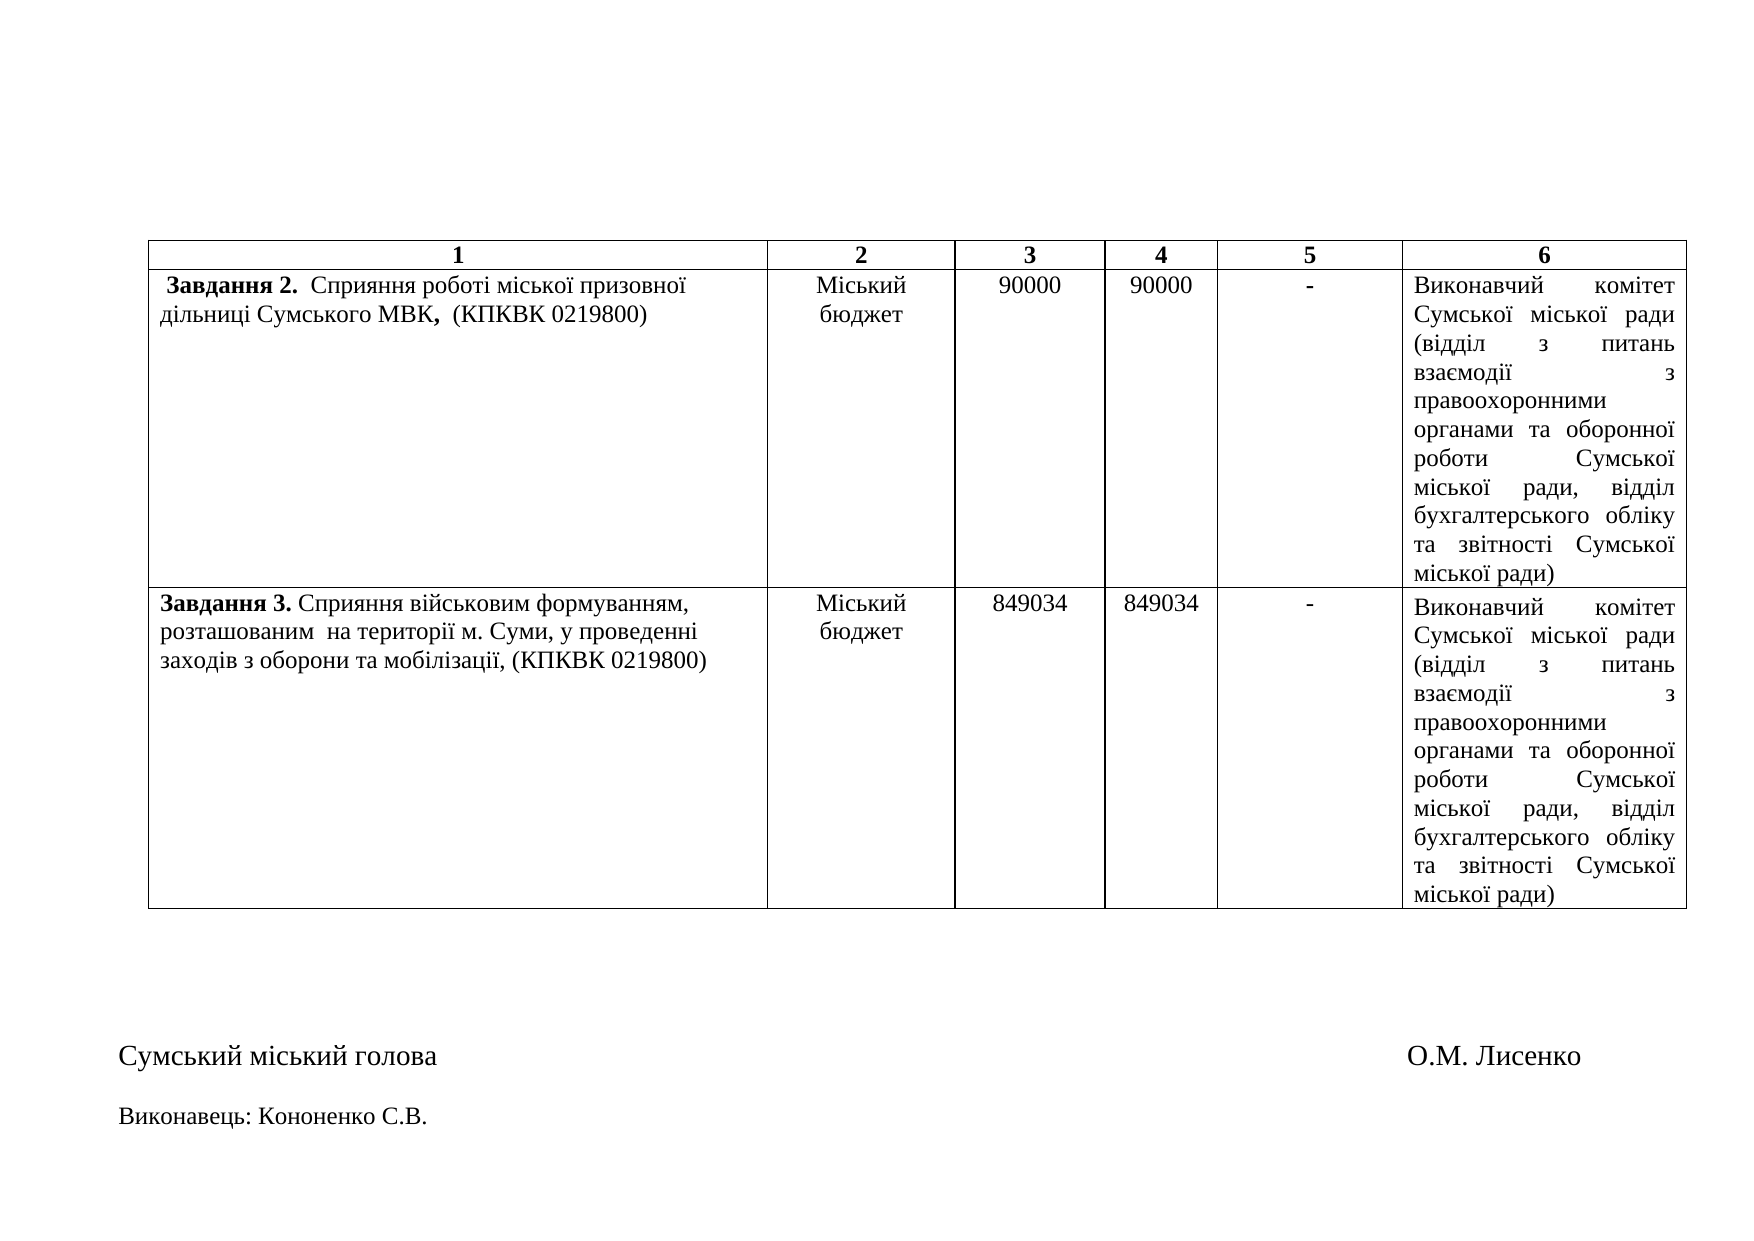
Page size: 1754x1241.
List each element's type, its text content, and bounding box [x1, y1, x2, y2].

text Сумський міський голова О.М. Лисенко [118, 1038, 1636, 1072]
table_cell 849034 [1106, 588, 1217, 908]
table_cell Виконавчий комітет Сумської міської ради (відділ з питань взаємодії з правоохоронними органами та оборонної роботи Сумської міської ради, відділ бухгалтерського обліку та звітності Сумської міської ради) [1403, 270, 1686, 587]
table_cell - [1218, 588, 1402, 908]
table_cell Виконавчий комітет Сумської міської ради (відділ з питань взаємодії з правоохоронними органами та оборонної роботи Сумської міської ради, відділ бухгалтерського обліку та звітності Сумської міської ради) [1403, 588, 1686, 908]
table_cell Міський бюджет [768, 270, 954, 587]
table_cell 90000 [1106, 270, 1217, 587]
table_header 6 [1403, 241, 1686, 269]
table_header 1 [149, 241, 767, 269]
table_cell Завдання 2. Сприяння роботі міської призовної дільниці Сумського МВК, (КПКВК 0219800) [149, 270, 767, 587]
table_header 2 [768, 241, 954, 269]
table_cell 90000 [956, 270, 1104, 587]
table_cell Завдання 3. Сприяння військовим формуванням, розташованим на території м. Суми, у проведенні заходів з оборони та мобілізації, (КПКВК 0219800) [149, 588, 767, 908]
table_header 5 [1218, 241, 1402, 269]
table_header 4 [1106, 241, 1217, 269]
table_cell Міський бюджет [768, 588, 954, 908]
table_header 3 [956, 241, 1104, 269]
text Виконавець: Кононенко С.В. [118, 1101, 1636, 1129]
table_cell 849034 [956, 588, 1104, 908]
table_cell - [1218, 270, 1402, 587]
